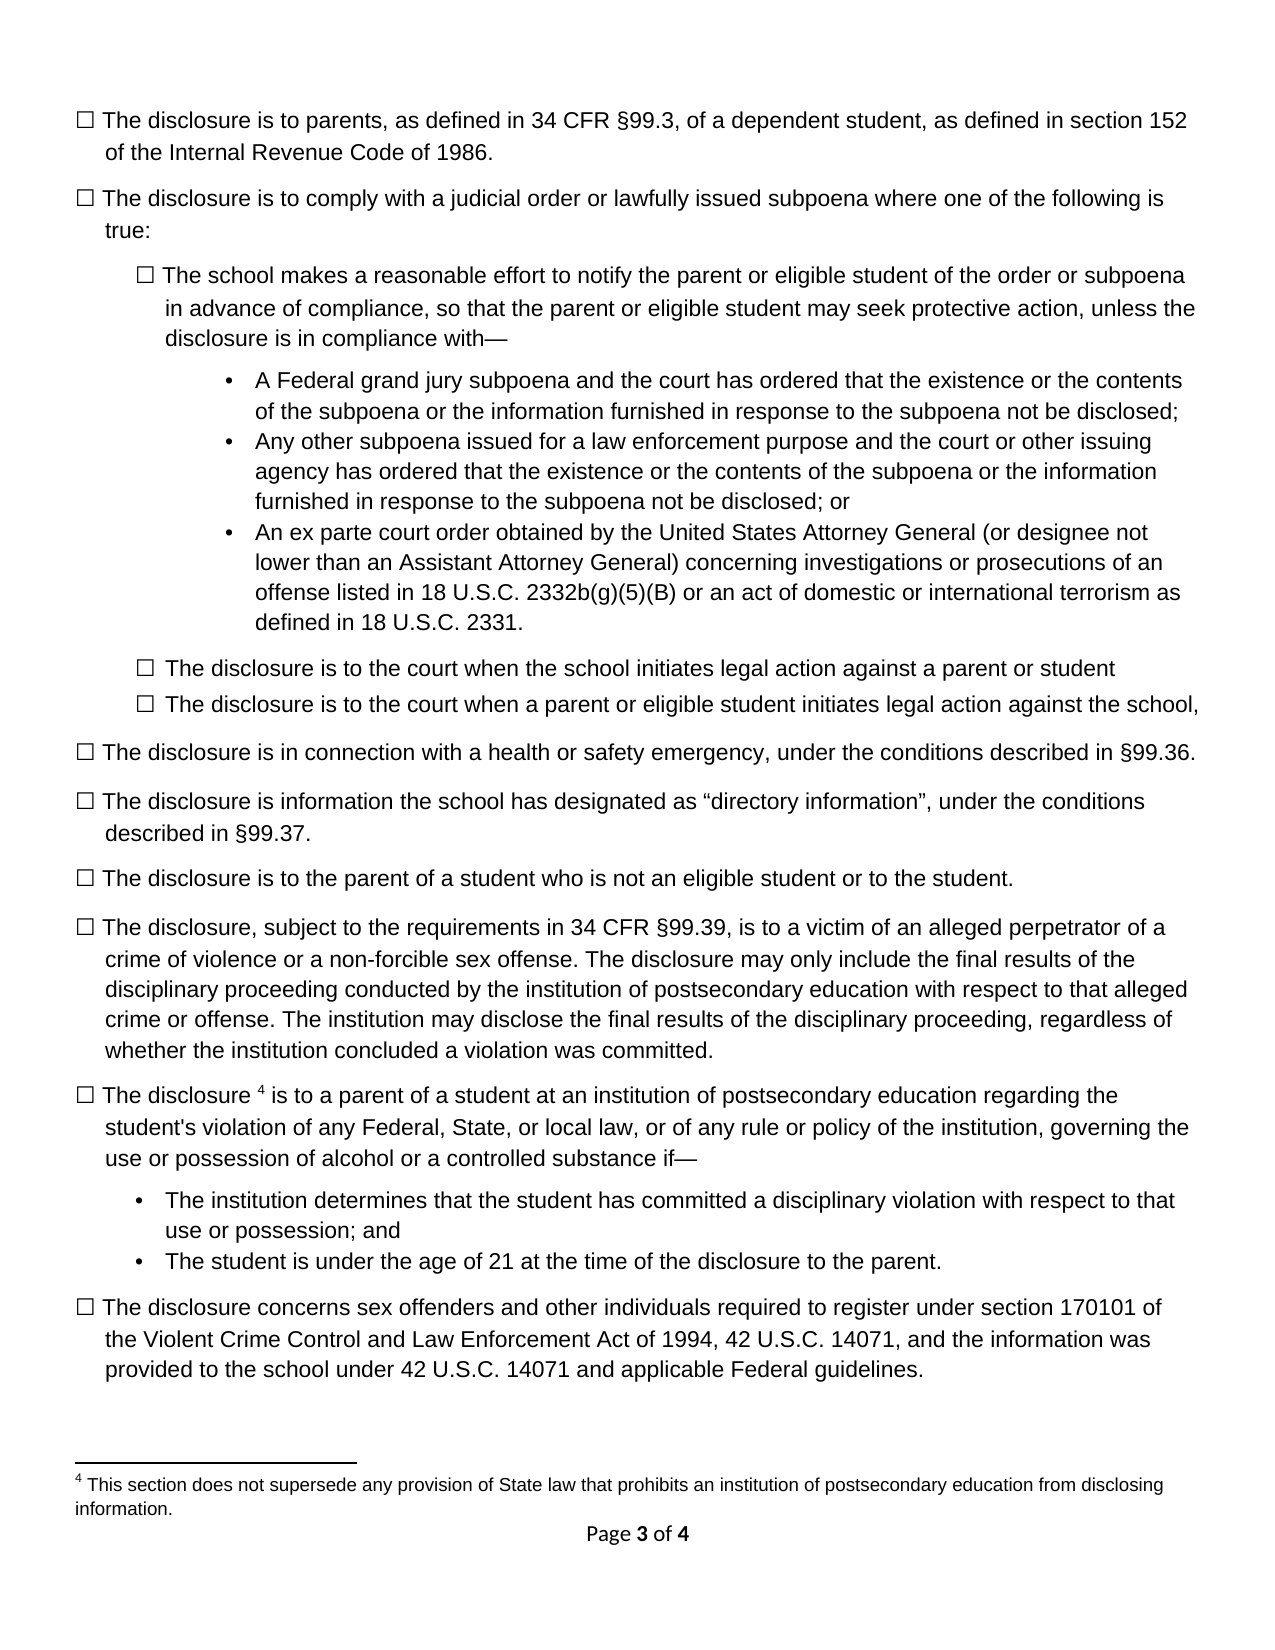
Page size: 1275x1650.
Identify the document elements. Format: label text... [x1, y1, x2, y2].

text The disclosure is to comply with a judicial order or lawfully issued subpoena where one of the following is true: [75, 182, 1200, 243]
text The disclosure concerns sex offenders and other individuals required to register under section 170101 of the Violent Crime Control and Law Enforcement Act of 1994, 42 U.S.C. 14071, and the information was provided to the school under 42 U.S.C. 14071 and applicable Federal guidelines. [75, 1290, 1200, 1382]
text The disclosure is to parents, as defined in 34 CFR §99.3, of a dependent student, as defined in section 152 of the Internal Revenue Code of 1986. [75, 104, 1200, 165]
text • Any other subpoena issued for a law enforcement purpose and the court or other issuing agency has ordered that the existence or the contents of the subpoena or the information furnished in response to the subpoena not be disclosed; or [225, 428, 1200, 514]
text The school makes a reasonable effort to notify the parent or eligible student of the order or subpoena in advance of compliance, so that the parent or eligible student may seek protective action, unless the disclosure is in compliance with— [135, 259, 1200, 351]
text The disclosure, subject to the requirements in 34 CFR §99.39, is to a victim of an alleged perpetrator of a crime of violence or a non-forcible sex offense. The disclosure may only include the final results of the disciplinary proceeding conducted by the institution of postsecondary education with respect to that alleged crime or offense. The institution may disclose the final results of the disciplinary proceeding, regardless of whether the institution concluded a violation was committed. [75, 911, 1200, 1063]
text • The institution determines that the student has committed a disciplinary violation with respect to that use or possession; and [135, 1187, 1200, 1244]
text The disclosure is to the court when a parent or eligible student initiates legal action against the school, [135, 688, 1200, 719]
text The disclosure is information the school has designated as “directory information”, under the conditions described in §99.37. [75, 784, 1200, 846]
text The disclosure is to a parent of a student at an institution of postsecondary education regarding the student's violation of any Federal, State, or local law, or of any rule or policy of the institution, governing the use or possession of alcohol or a controlled substance if— [75, 1079, 1200, 1171]
text • The student is under the age of 21 at the time of the disclosure to the parent. [135, 1248, 1200, 1274]
text • An ex parte court order obtained by the United States Attorney General (or designee not lower than an Assistant Attorney General) concerning investigations or prosecutions of an offense listed in 18 U.S.C. 2332b(g)(5)(B) or an act of domestic or international terrorism as defined in 18 U.S.C. 2331. [225, 518, 1200, 635]
text The disclosure is to the parent of a student who is not an eligible student or to the student. [75, 862, 1200, 894]
text The disclosure is to the court when the school initiates legal action against a parent or student [135, 652, 1200, 683]
text • A Federal grand jury subpoena and the court has ordered that the existence or the contents of the subpoena or the information furnished in response to the subpoena not be disclosed; [225, 367, 1200, 424]
text The disclosure is in connection with a health or safety emergency, under the conditions described in §99.36. [75, 736, 1200, 767]
